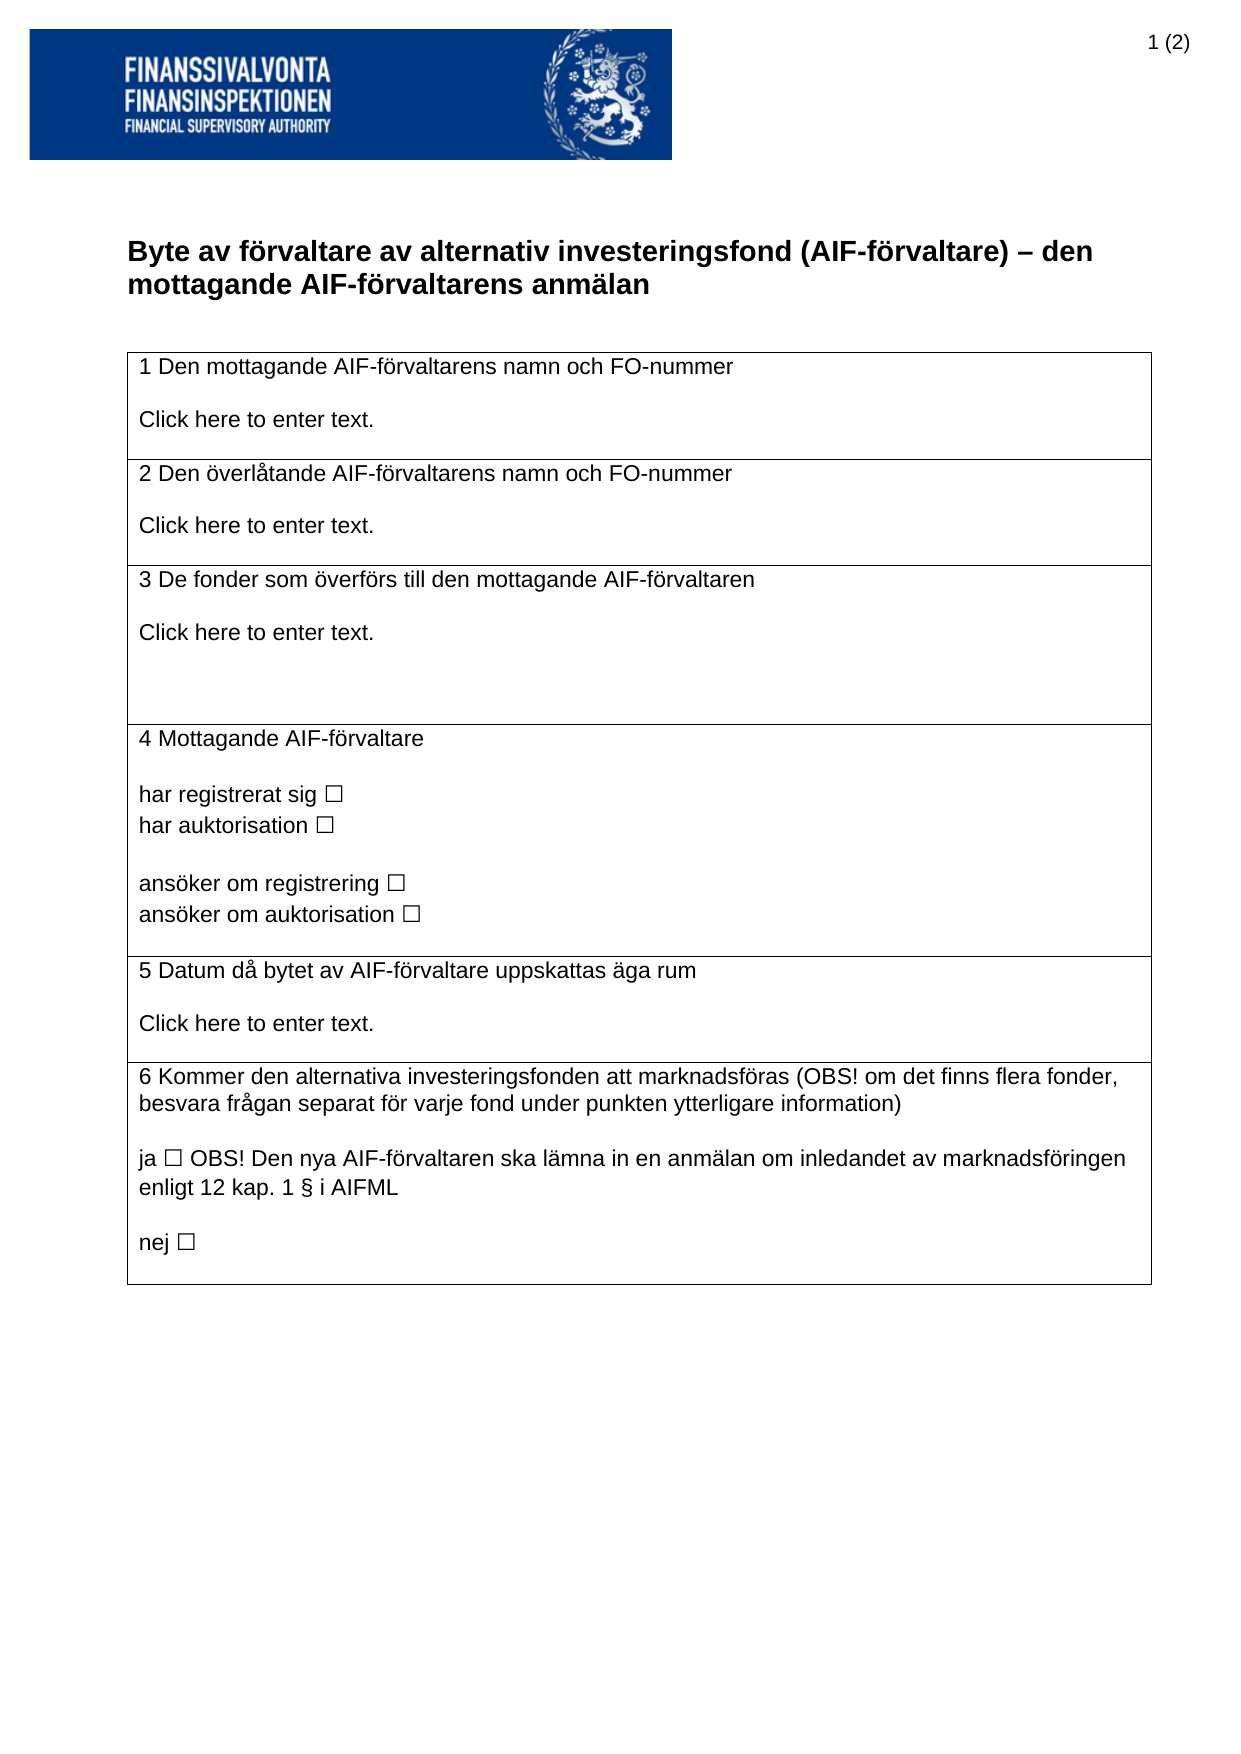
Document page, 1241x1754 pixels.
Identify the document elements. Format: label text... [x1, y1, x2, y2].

table_cell 3 De fonder som överförs till den mottagande AIF-förvaltaren [128, 566, 1151, 724]
table_cell 2 Den överlåtande AIF-förvaltarens namn och FO-nummer [128, 460, 1151, 565]
picture [29, 29, 672, 160]
table_cell 4 Mottagande AIF-förvaltare har registrerat sig har auktorisation ansöker om registrering ansöker om auktorisation [128, 725, 1151, 956]
table_cell 5 Datum då bytet av AIF-förvaltare uppskattas äga rum [128, 957, 1151, 1062]
table_cell 6 Kommer den alternativa investeringsfonden att marknadsföras (OBS! om det finns flera fonder, besvara frågan separat för varje fond under punkten ytterligare information) ja OBS! Den nya AIF-förvaltaren ska lämna in en anmälan om inledandet av marknadsföringen enligt 12 kap. 1 § i AIFML nej [128, 1063, 1151, 1284]
table_header 1 Den mottagande AIF-förvaltarens namn och FO-nummer [128, 353, 1151, 459]
